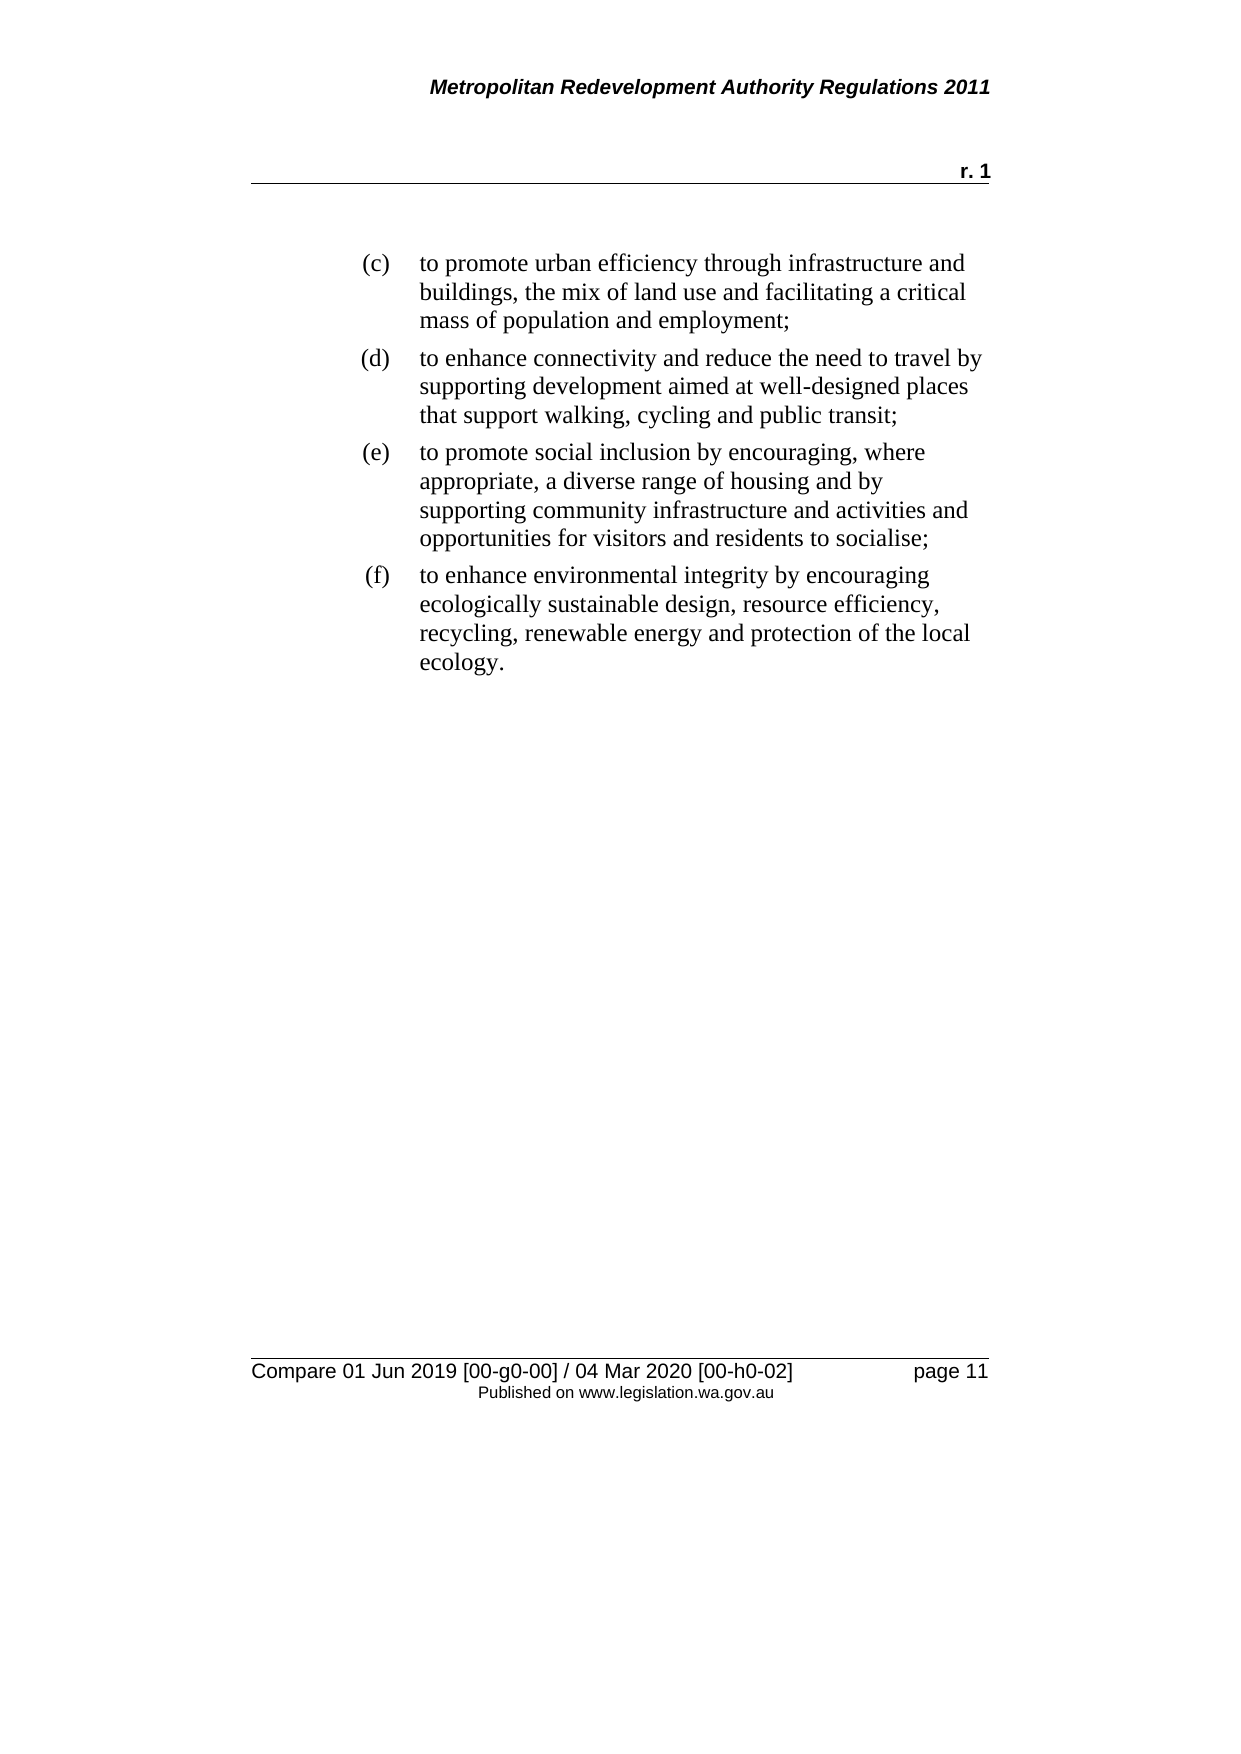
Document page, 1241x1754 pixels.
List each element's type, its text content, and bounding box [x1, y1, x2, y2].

text (c) to promote urban efficiency through infrastructure and buildings, the mix of land use and facilitating a critical mass of population and employment; [251, 248, 989, 334]
text (e) to promote social inclusion by encouraging, where appropriate, a diverse range of housing and by supporting community infrastructure and activities and opportunities for visitors and residents to socialise; [251, 437, 989, 552]
text (d) to enhance connectivity and reduce the need to travel by supporting development aimed at well-designed places that support walking, cycling and public transit; [251, 343, 989, 429]
text (f) to enhance environmental integrity by encouraging ecologically sustainable design, resource efficiency, recycling, renewable energy and protection of the local ecology. [251, 561, 989, 676]
